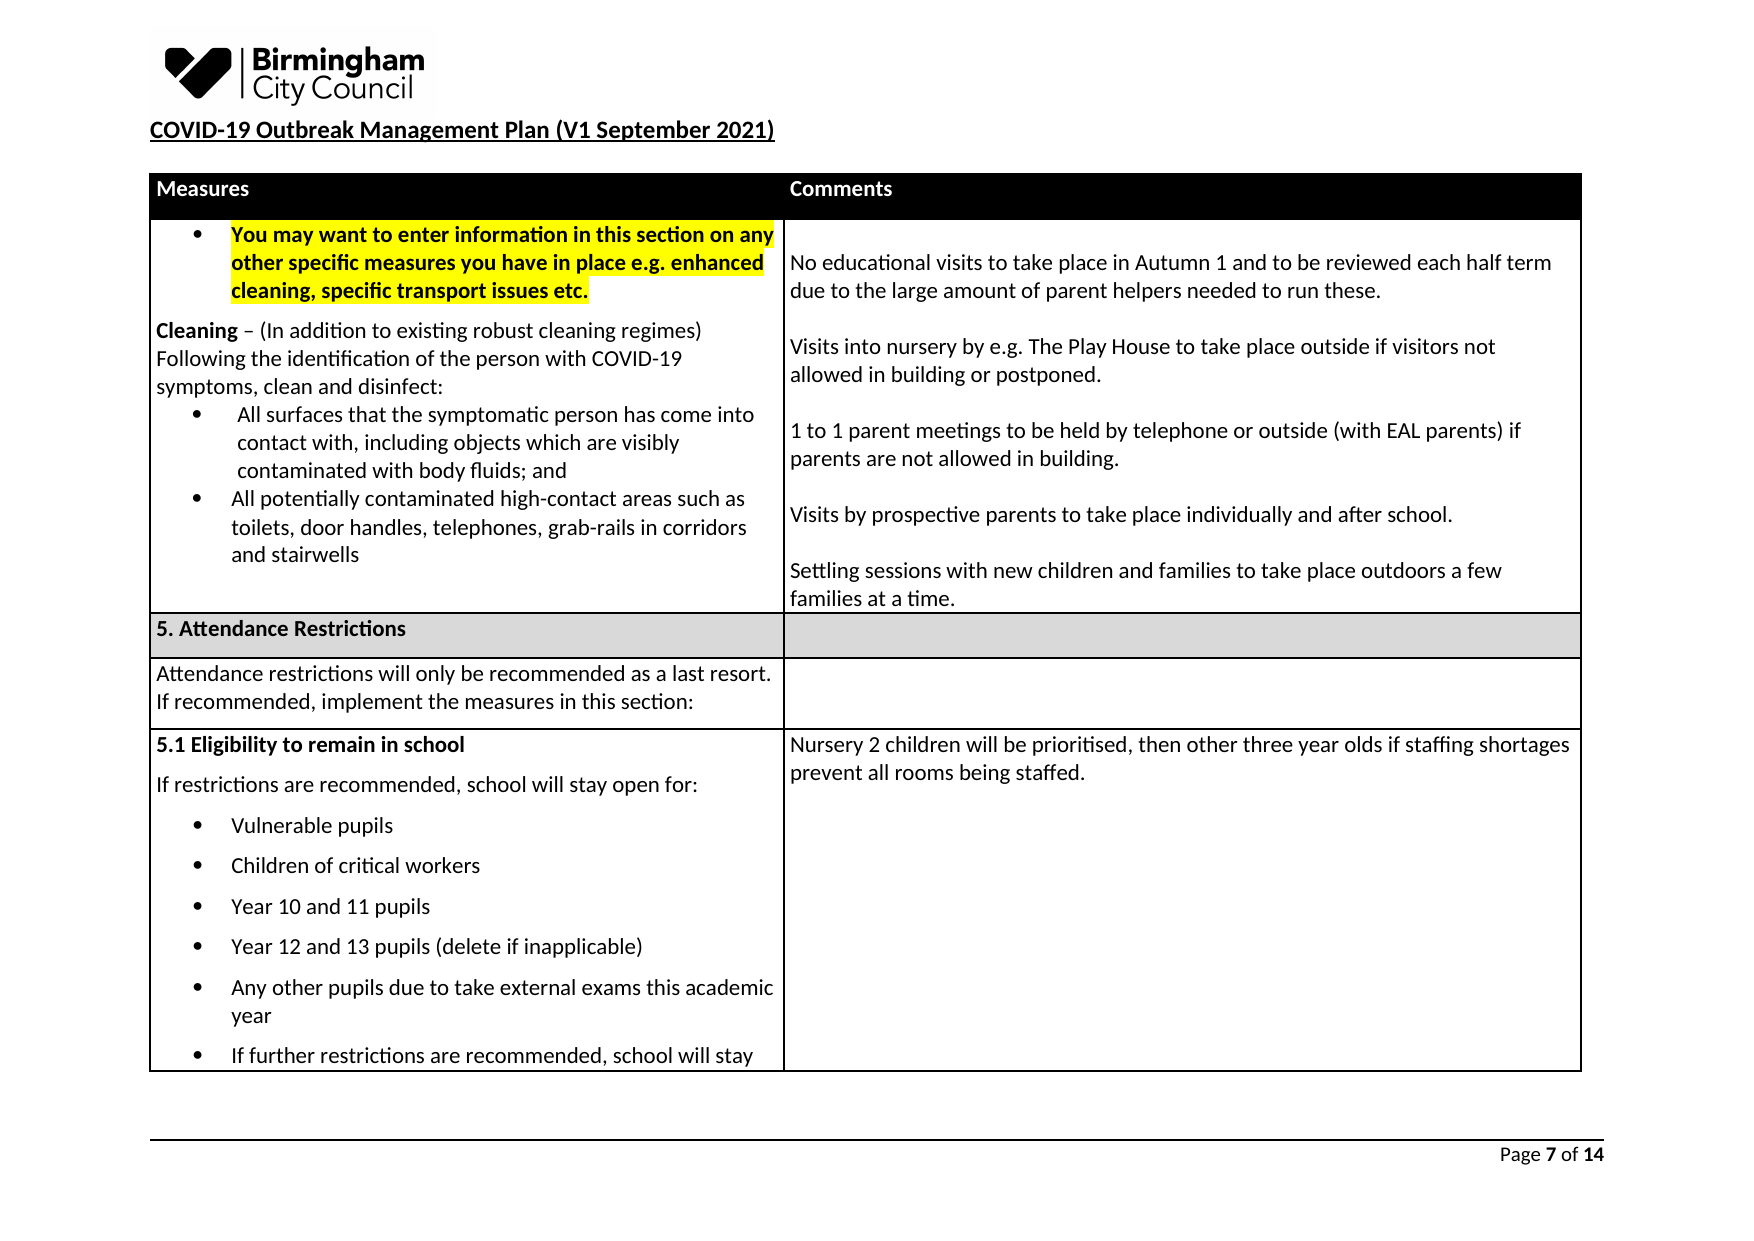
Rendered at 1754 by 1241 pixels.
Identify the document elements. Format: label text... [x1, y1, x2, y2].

table_cell Attendance restrictions will only be recommended as a last resort. If recommended, implement the measures in this section: [151, 659, 783, 728]
picture [150, 26, 438, 119]
table_cell [785, 614, 1580, 657]
table_cell [785, 659, 1580, 728]
table_cell [785, 730, 1580, 1069]
table_header Comments [785, 174, 1580, 218]
table_cell 5. Attendance Restrictions [151, 614, 783, 657]
table_cell [785, 220, 1580, 612]
table_header Measures [151, 174, 783, 218]
